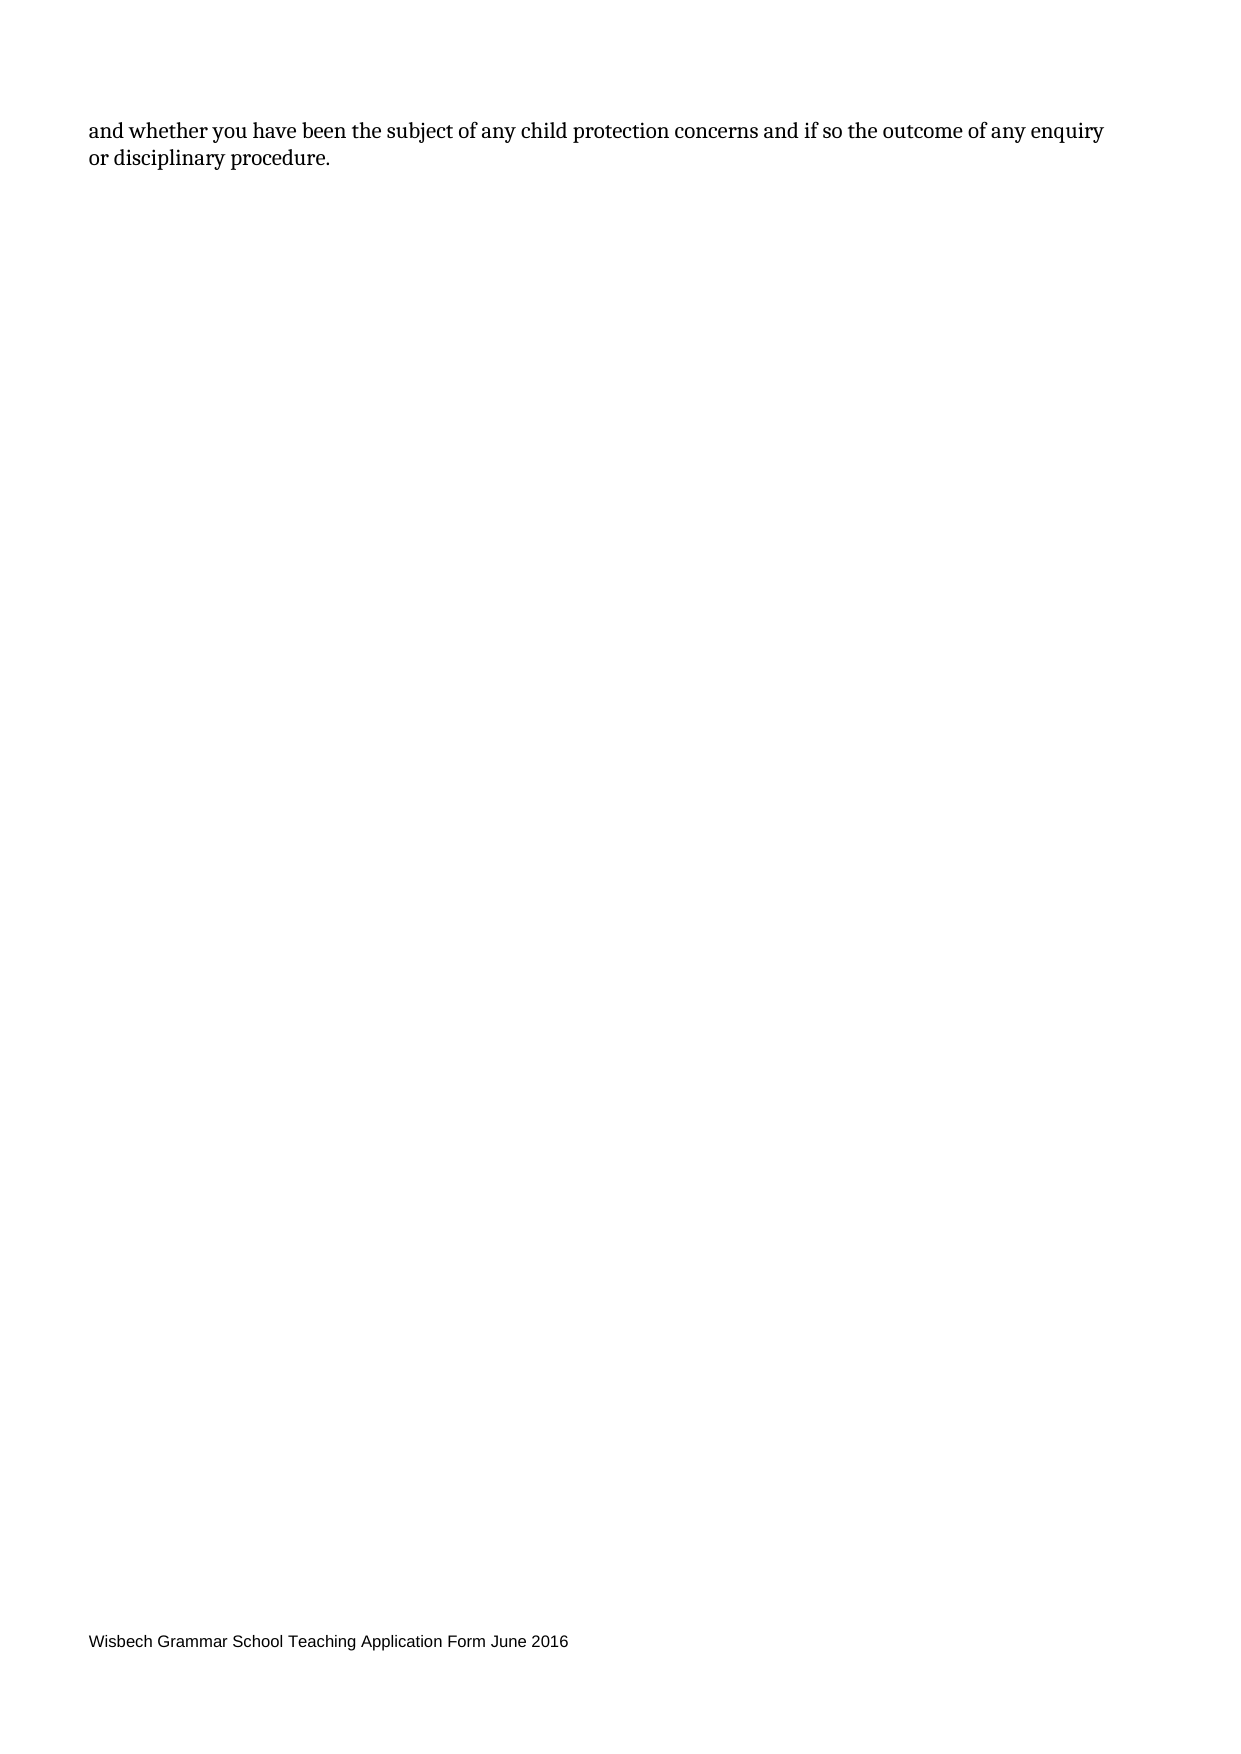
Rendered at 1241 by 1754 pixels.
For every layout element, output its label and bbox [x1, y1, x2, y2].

text [89, 118, 1122, 171]
